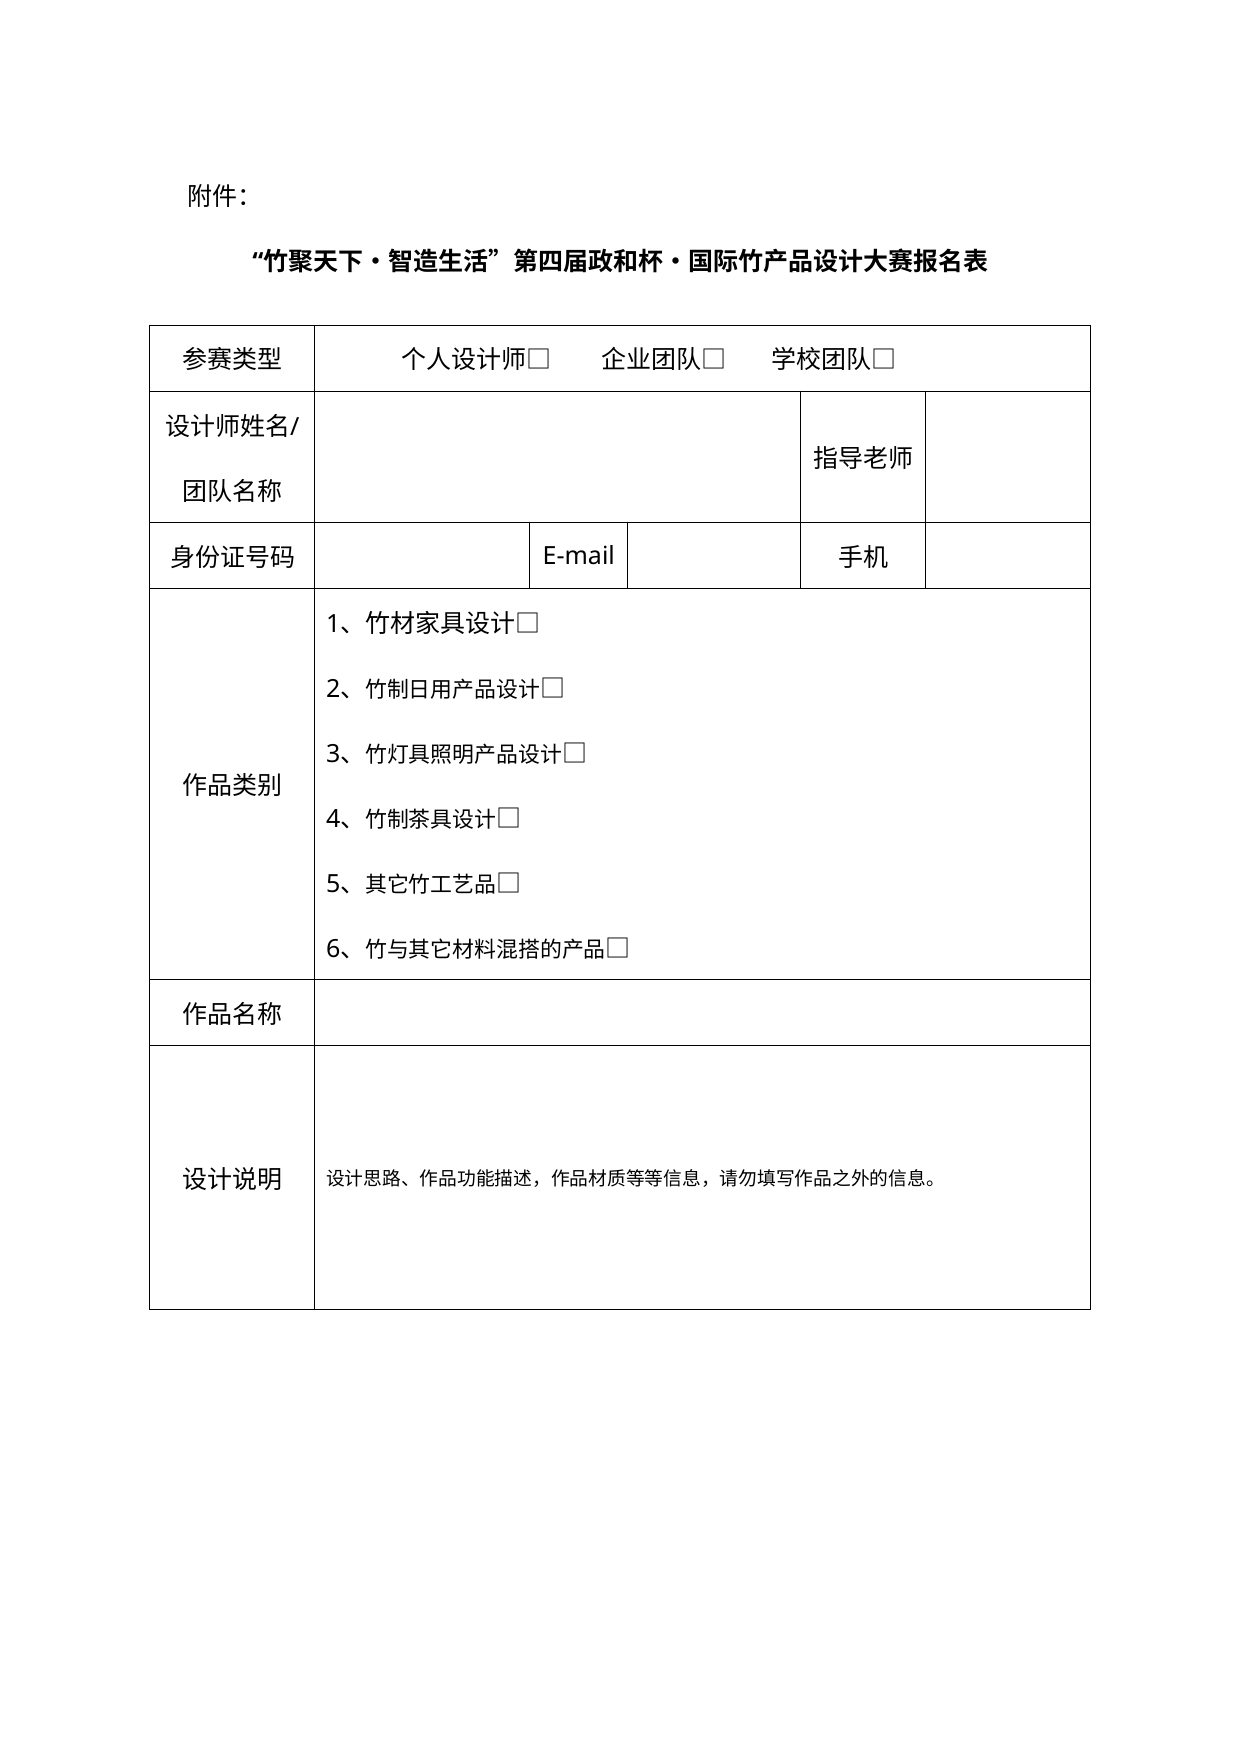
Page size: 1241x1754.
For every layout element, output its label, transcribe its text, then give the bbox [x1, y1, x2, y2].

table_cell 1、竹材家具设计□ 2、竹制日用产品设计□ 3、竹灯具照明产品设计□ 4、竹制茶具设计□ 5、其它竹工艺品□ 6、竹与其它材料混搭的产品□ [315, 589, 1090, 979]
table_cell [315, 523, 529, 588]
table_cell [315, 980, 1090, 1045]
table_cell 作品名称 [150, 980, 314, 1045]
table_cell 设计说明 [150, 1046, 314, 1309]
table_cell 设计师姓名/团队名称 [150, 392, 314, 522]
table_cell E-mail [530, 523, 627, 588]
table_cell [926, 523, 1090, 588]
table_header 参赛类型 [150, 326, 314, 391]
text 附件： [187, 162, 1053, 227]
table_header 个人设计师□ 企业团队□ 学校团队□ [315, 326, 1090, 391]
table_cell 作品类别 [150, 589, 314, 979]
table_cell 设计思路、作品功能描述，作品材质等等信息，请勿填写作品之外的信息。 [315, 1046, 1090, 1309]
table_cell 指导老师 [801, 392, 925, 522]
text “竹聚天下•智造生活”第四届政和杯•国际竹产品设计大赛报名表 [187, 227, 1053, 292]
table_cell 身份证号码 [150, 523, 314, 588]
table_cell [926, 392, 1090, 522]
table_cell [628, 523, 800, 588]
table_cell 手机 [801, 523, 925, 588]
table_cell [315, 392, 800, 522]
